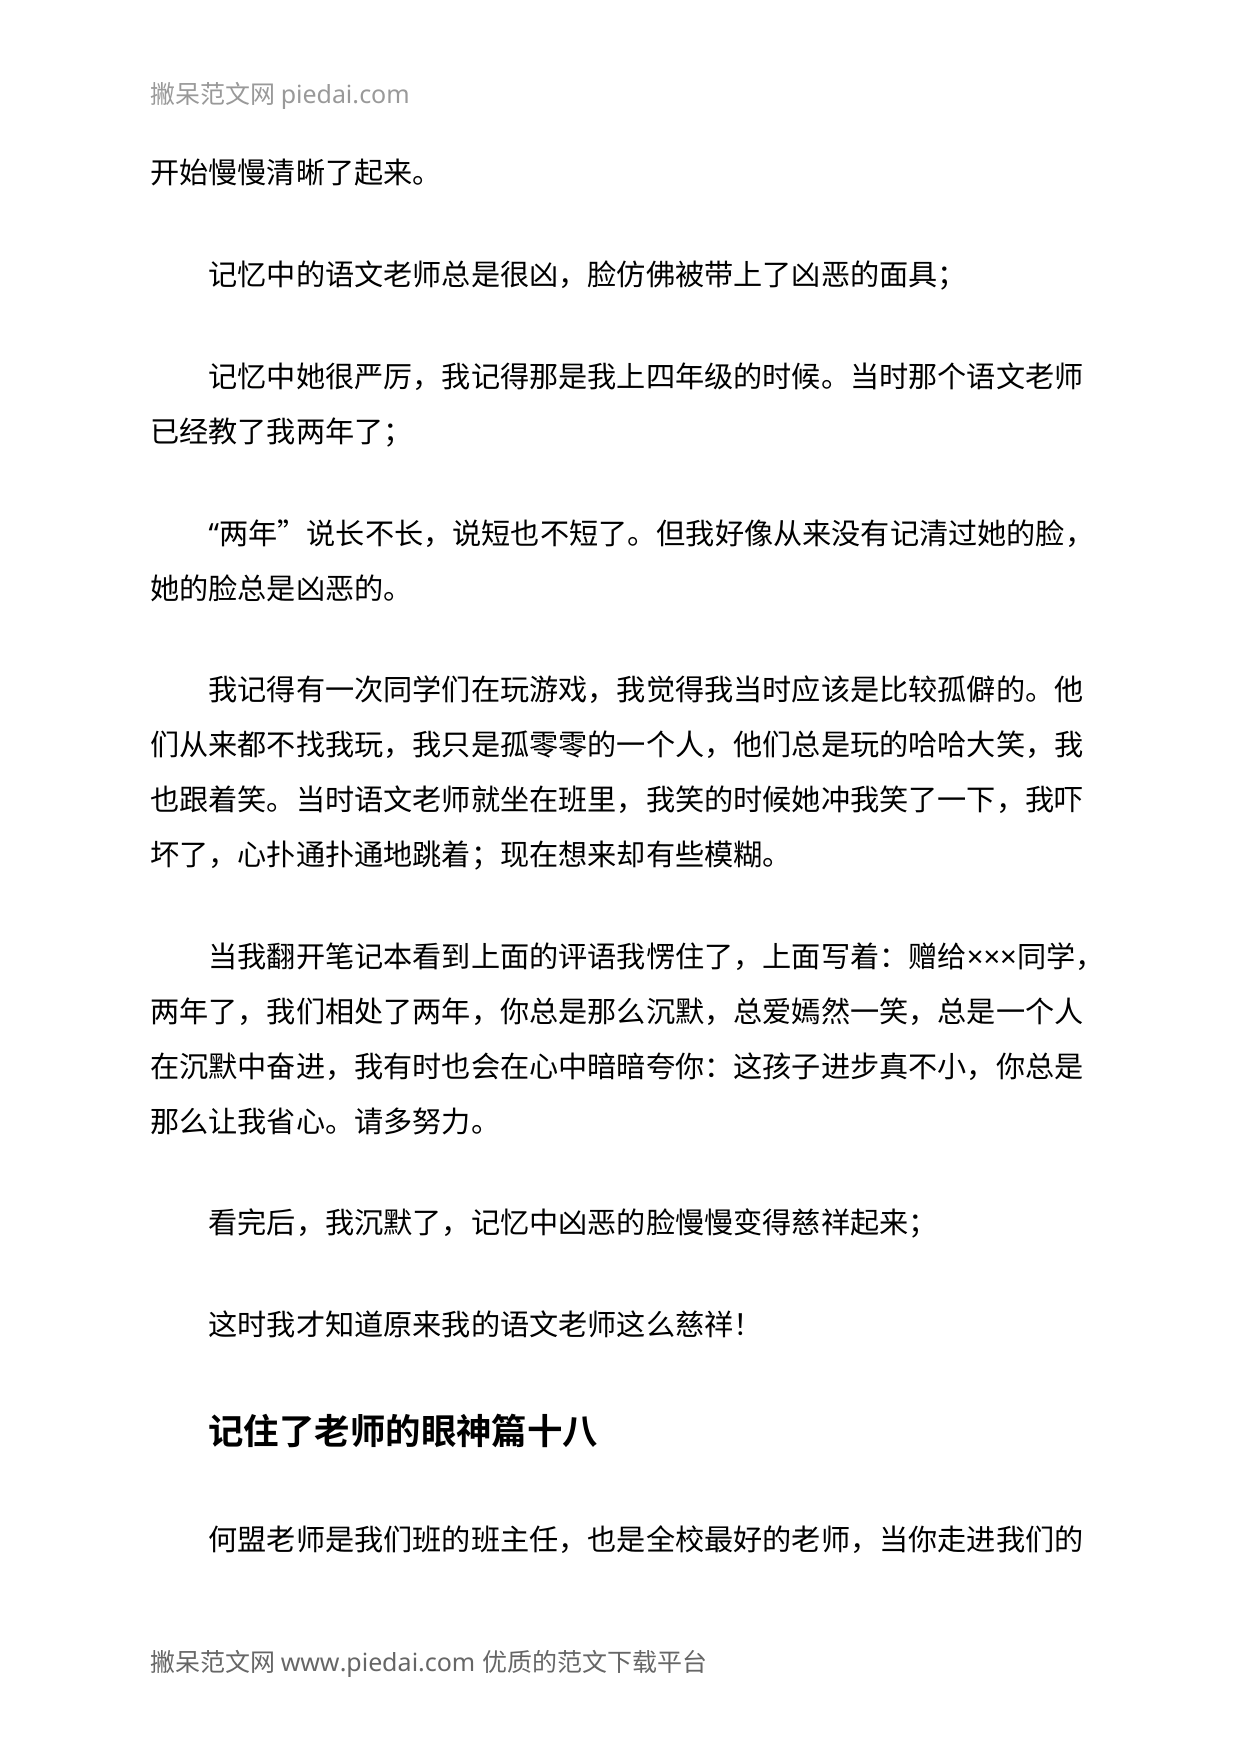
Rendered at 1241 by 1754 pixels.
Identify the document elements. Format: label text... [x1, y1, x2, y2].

text 看完后，我沉默了，记忆中凶恶的脸慢慢变得慈祥起来； [150, 1200, 1090, 1242]
text 记忆中她很严厉，我记得那是我上四年级的时候。当时那个语文老师已经教了我两年了； [150, 353, 1090, 451]
text “两年”说长不长，说短也不短了。但我好像从来没有记清过她的脸，她的脸总是凶恶的。 [150, 510, 1090, 607]
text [150, 150, 1090, 192]
text 记住了老师的眼神篇十八 [150, 1403, 1090, 1455]
text 记忆中的语文老师总是很凶，脸仿佛被带上了凶恶的面具； [150, 252, 1090, 294]
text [150, 1517, 1090, 1559]
text 我记得有一次同学们在玩游戏，我觉得我当时应该是比较孤僻的。他们从来都不找我玩，我只是孤零零的一个人，他们总是玩的哈哈大笑，我也跟着笑。当时语文老师就坐在班里，我笑的时候她冲我笑了一下，我吓坏了，心扑通扑通地跳着；现在想来却有些模糊。 [150, 667, 1090, 874]
text 当我翻开笔记本看到上面的评语我愣住了，上面写着：赠给×××同学，两年了，我们相处了两年，你总是那么沉默，总爱嫣然一笑，总是一个人在沉默中奋进，我有时也会在心中暗暗夸你：这孩子进步真不小，你总是那么让我省心。请多努力。 [150, 933, 1090, 1141]
text 这时我才知道原来我的语文老师这么慈祥！ [150, 1302, 1090, 1344]
